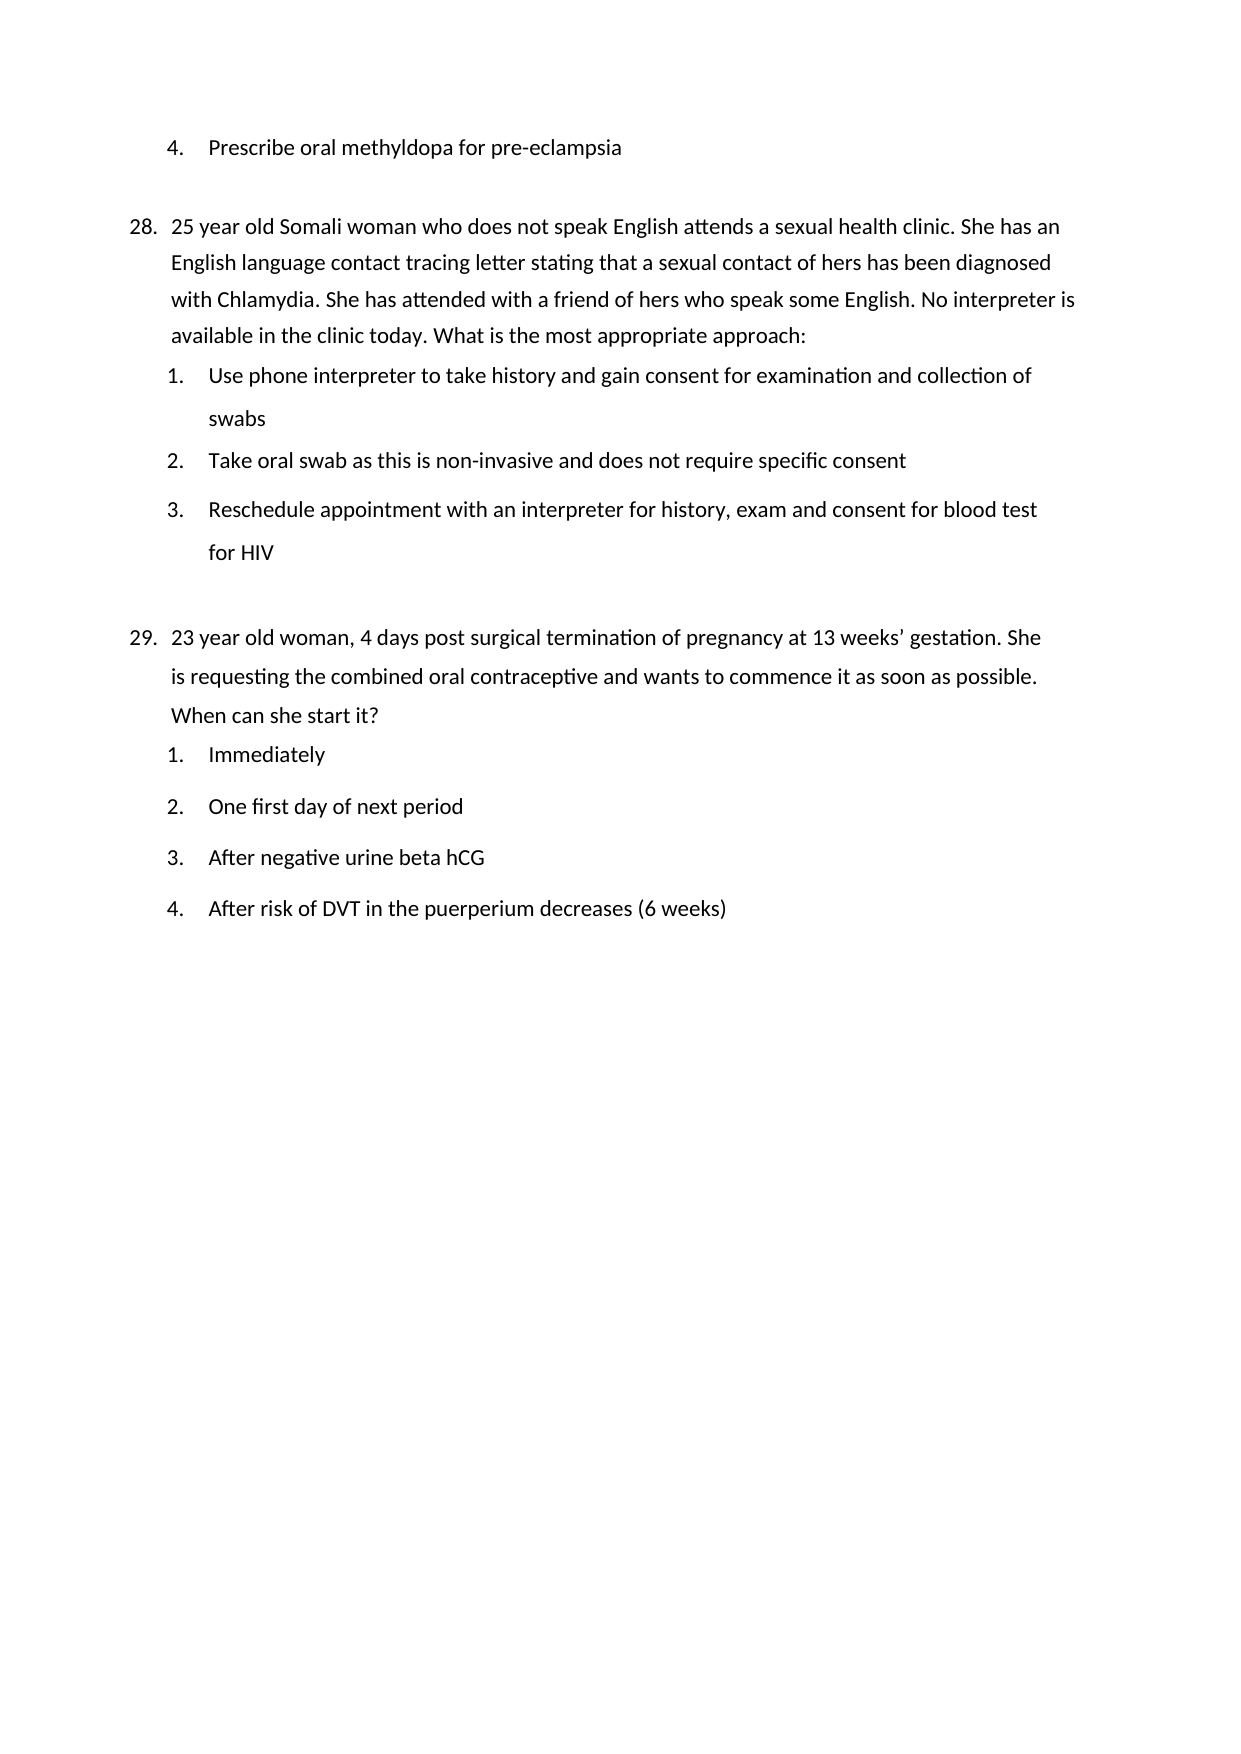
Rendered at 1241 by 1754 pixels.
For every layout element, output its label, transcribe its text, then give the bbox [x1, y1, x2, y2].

list Take oral swab as this is non-invasive and does not require specific consent [167, 446, 1111, 474]
list Immediately [167, 740, 1111, 768]
list 23 year old woman, 4 days post surgical termination of pregnancy at 13 weeks’ gestation. She is requesting the combined oral contraceptive and wants to commence it as soon as possible. When can she start it? [129, 623, 1046, 729]
list After risk of DVT in the puerperium decreases (6 weeks) [167, 894, 1111, 922]
list Use phone interpreter to take history and gain consent for examination and collection of swabs [167, 361, 1038, 432]
list One first day of next period [167, 792, 1111, 820]
list 25 year old Somali woman who does not speak English attends a sexual health clinic. She has an English language contact tracing letter stating that a sexual contact of hers has been diagnosed with Chlamydia. She has attended with a friend of hers who speak some English. No interpreter is available in the clinic today. What is the most appropriate approach: [129, 212, 1098, 349]
list Reschedule appointment with an interpreter for history, exam and consent for blood test for HIV [167, 495, 1061, 566]
list Prescribe oral methyldopa for pre-eclampsia [167, 133, 1111, 161]
list After negative urine beta hCG [167, 843, 1111, 871]
